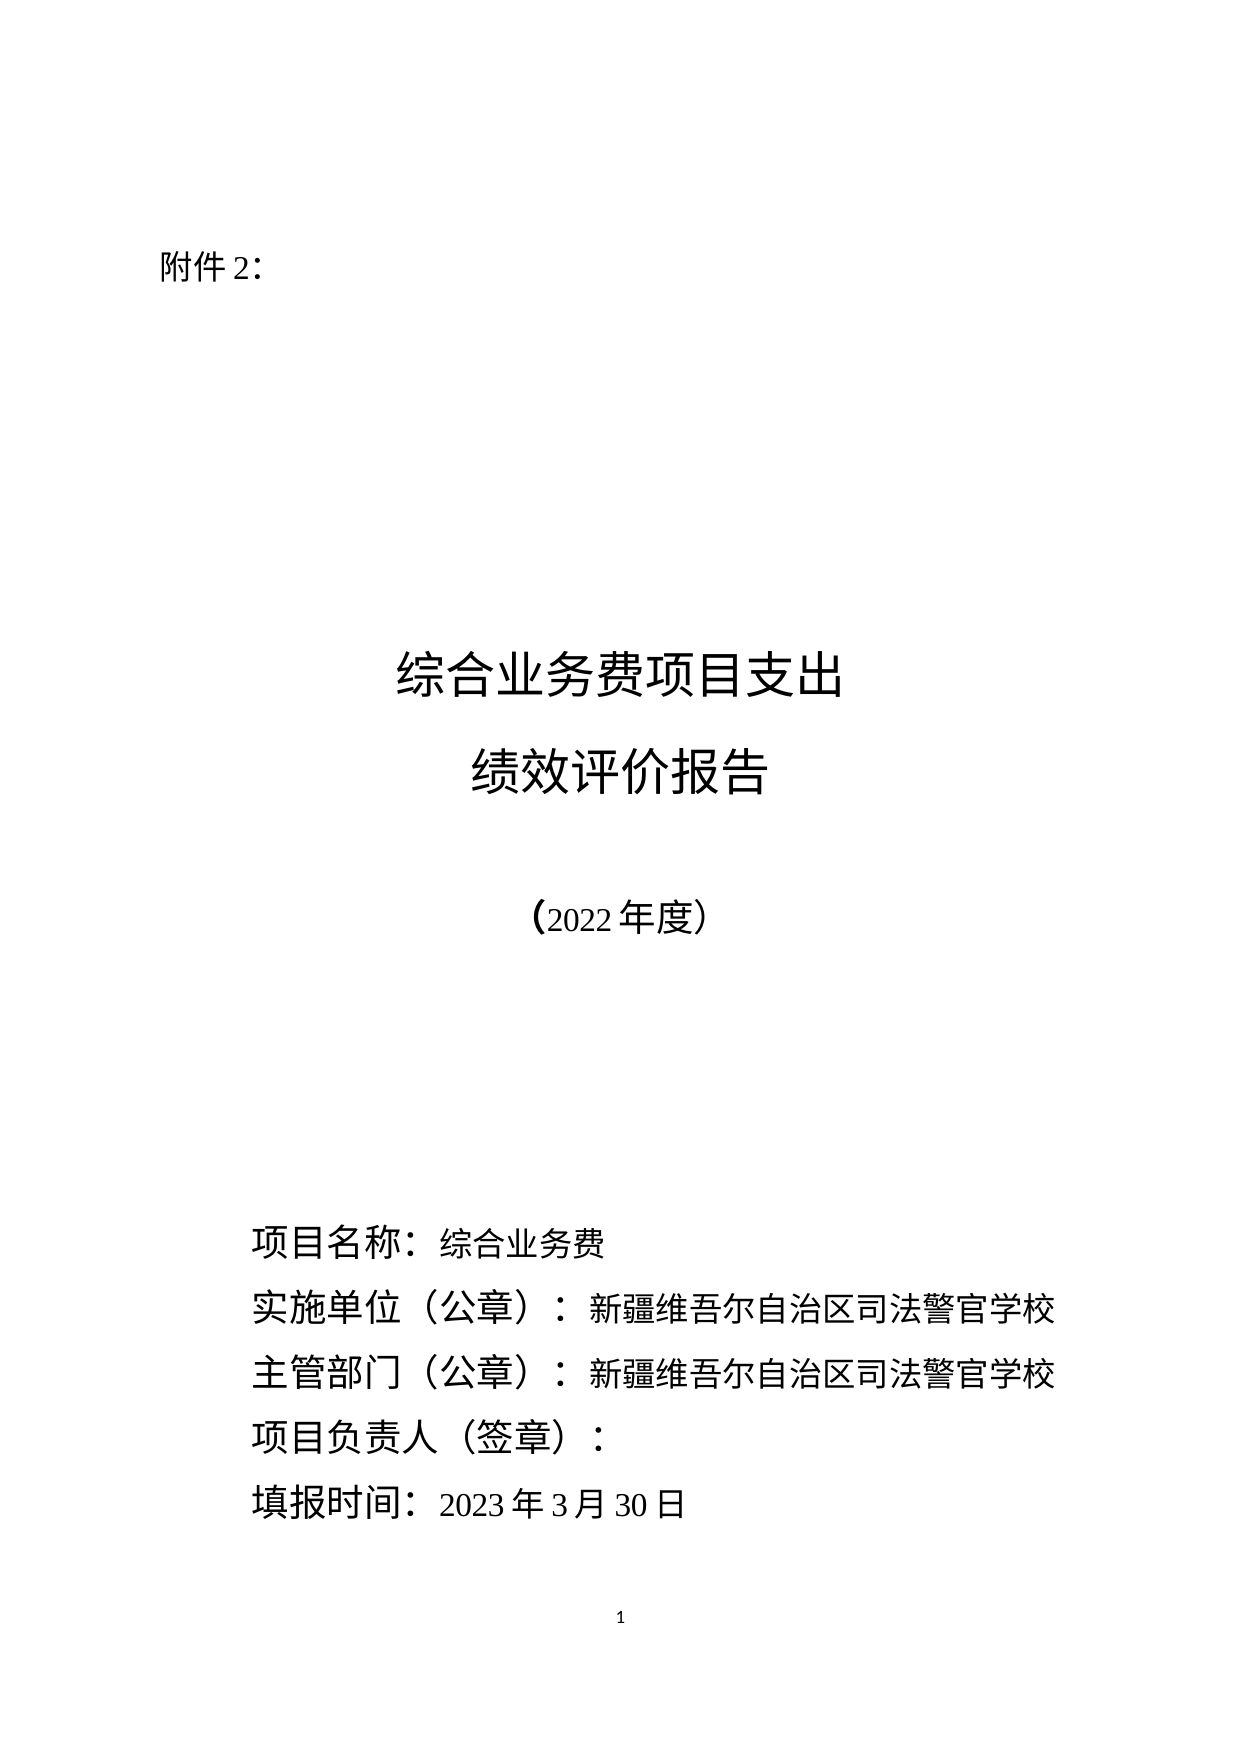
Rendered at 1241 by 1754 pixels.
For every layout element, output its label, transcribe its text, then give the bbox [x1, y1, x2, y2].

text 绩效评价报告 [159, 720, 1081, 818]
text 实施单位（公章）：新疆维吾尔自治区司法警官学校 [159, 1273, 1081, 1338]
text 附件2： [159, 233, 1081, 298]
text 综合业务费项目支出 [159, 623, 1081, 720]
text 填报时间：2023年3月30日 [159, 1468, 1081, 1533]
text 项目名称：综合业务费 [159, 1208, 1081, 1273]
text 项目负责人（签章）： [159, 1403, 1081, 1468]
text 主管部门（公章）：新疆维吾尔自治区司法警官学校 [159, 1338, 1081, 1403]
text （2022年度） [159, 883, 1081, 948]
